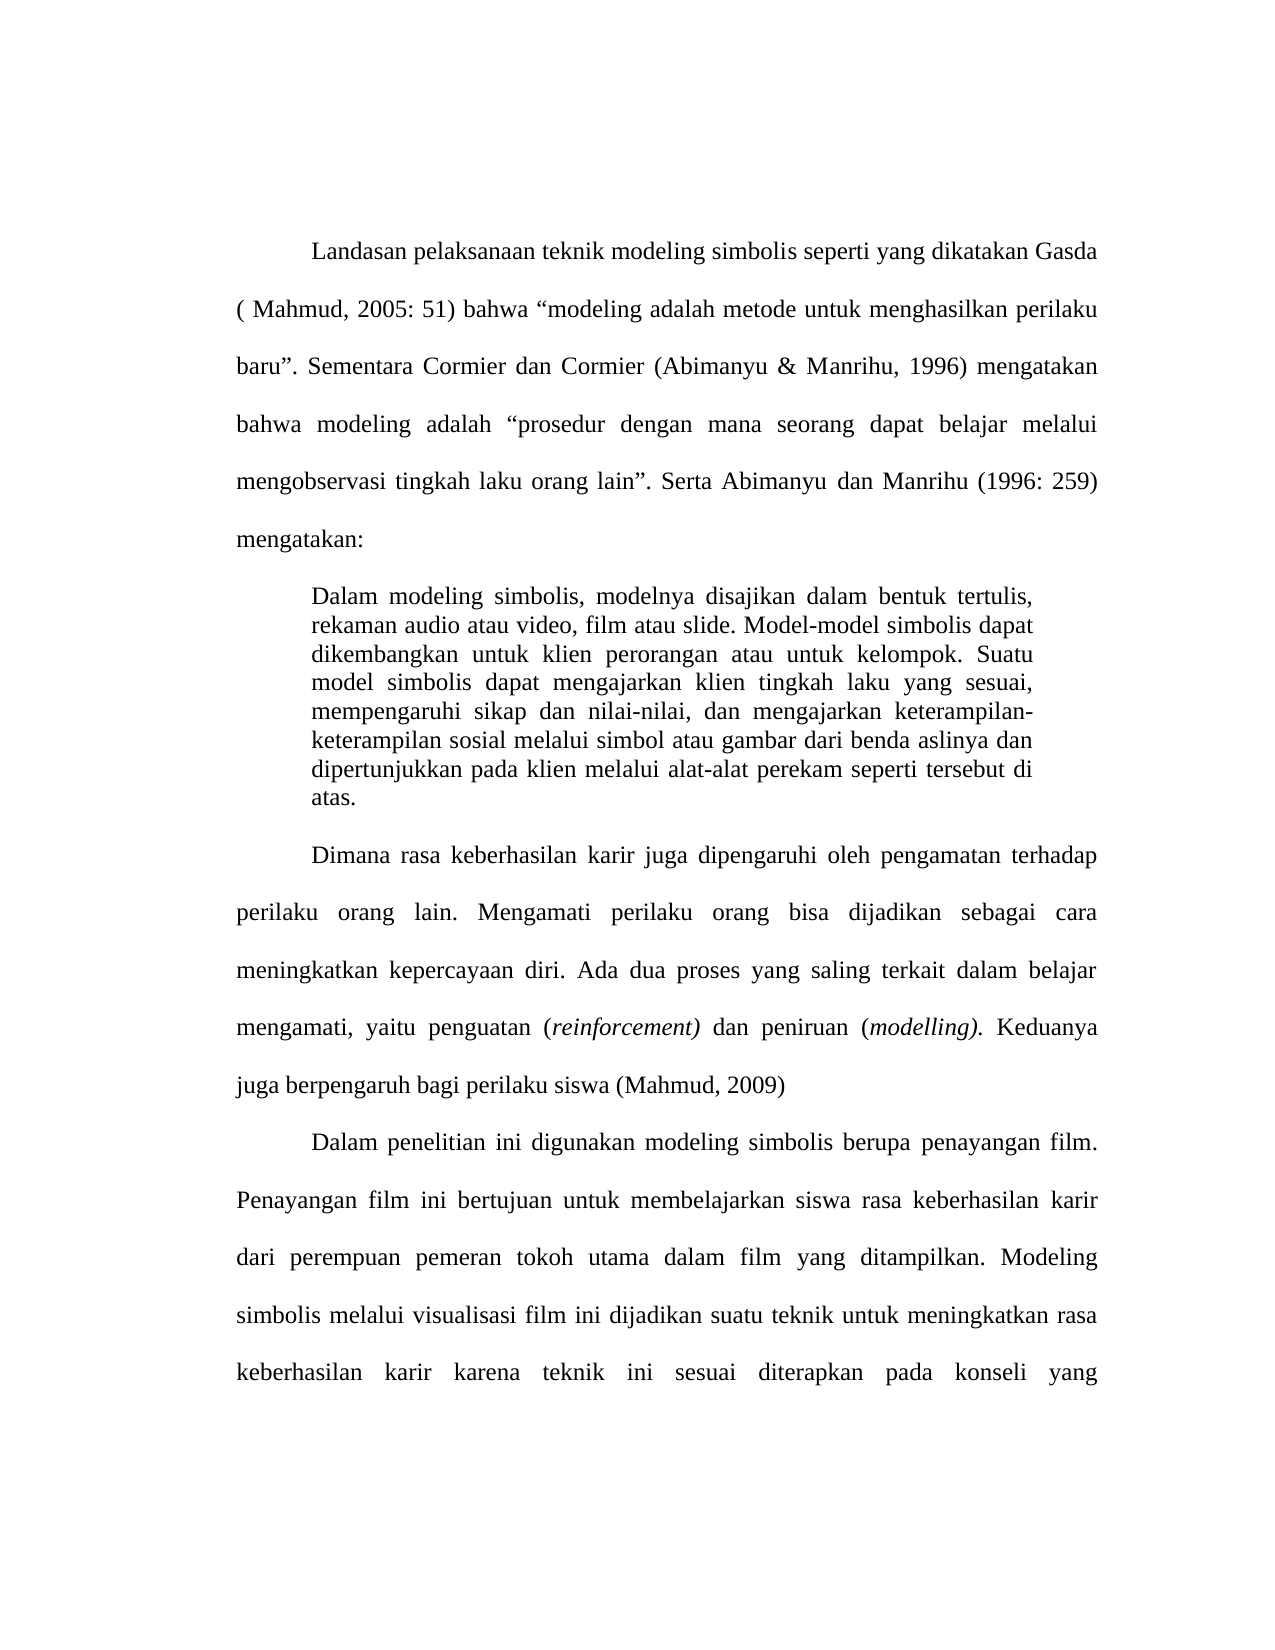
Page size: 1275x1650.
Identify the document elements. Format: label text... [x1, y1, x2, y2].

text Dimana rasa keberhasilan karir juga dipengaruhi oleh pengamatan terhadap perilaku orang lain. Mengamati perilaku orang bisa dijadikan sebagai cara meningkatkan kepercayaan diri. Ada dua proses yang saling terkait dalam belajar mengamati, yaitu penguatan (reinforcement) dan peniruan (modelling). Keduanya juga berpengaruh bagi perilaku siswa (Mahmud, 2009) [236, 840, 1098, 1099]
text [236, 1127, 1098, 1386]
text Landasan pelaksanaan teknik modeling simbolis seperti yang dikatakan Gasda ( Mahmud, 2005: 51) bahwa “modeling adalah metode untuk menghasilkan perilaku baru”. Sementara Cormier dan Cormier (Abimanyu & Manrihu, 1996) mengatakan bahwa modeling adalah “prosedur dengan mana seorang dapat belajar melalui mengobservasi tingkah laku orang lain”. Serta Abimanyu dan Manrihu (1996: 259) mengatakan: [236, 236, 1098, 552]
text Dalam modeling simbolis, modelnya disajikan dalam bentuk tertulis, rekaman audio atau video, film atau slide. Model-model simbolis dapat dikembangkan untuk klien perorangan atau untuk kelompok. Suatu model simbolis dapat mengajarkan klien tingkah laku yang sesuai, mempengaruhi sikap dan nilai-nilai, dan mengajarkan keterampilan-keterampilan sosial melalui simbol atau gambar dari benda aslinya dan dipertunjukkan pada klien melalui alat-alat perekam seperti tersebut di atas. [311, 581, 1034, 811]
